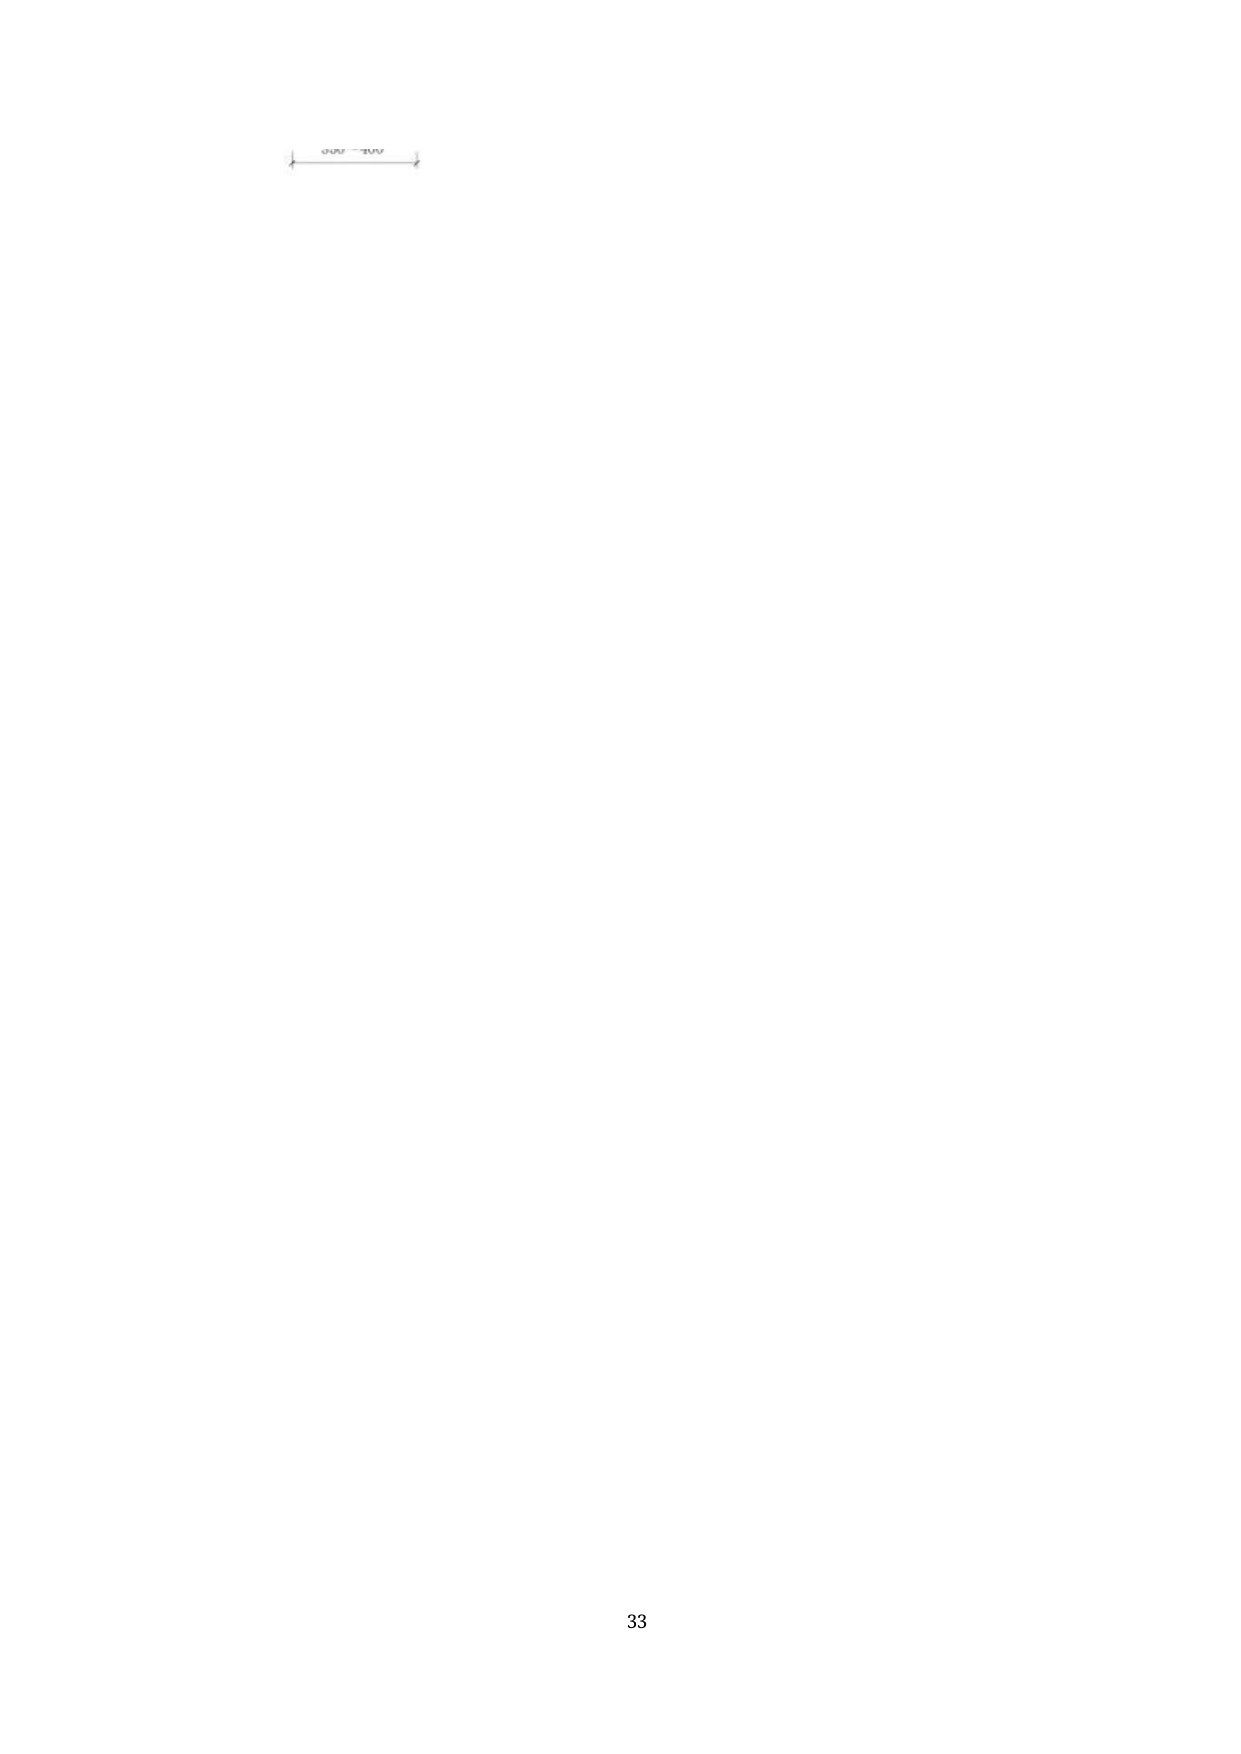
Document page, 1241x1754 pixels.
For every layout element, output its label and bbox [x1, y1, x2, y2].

picture [147, 149, 565, 176]
